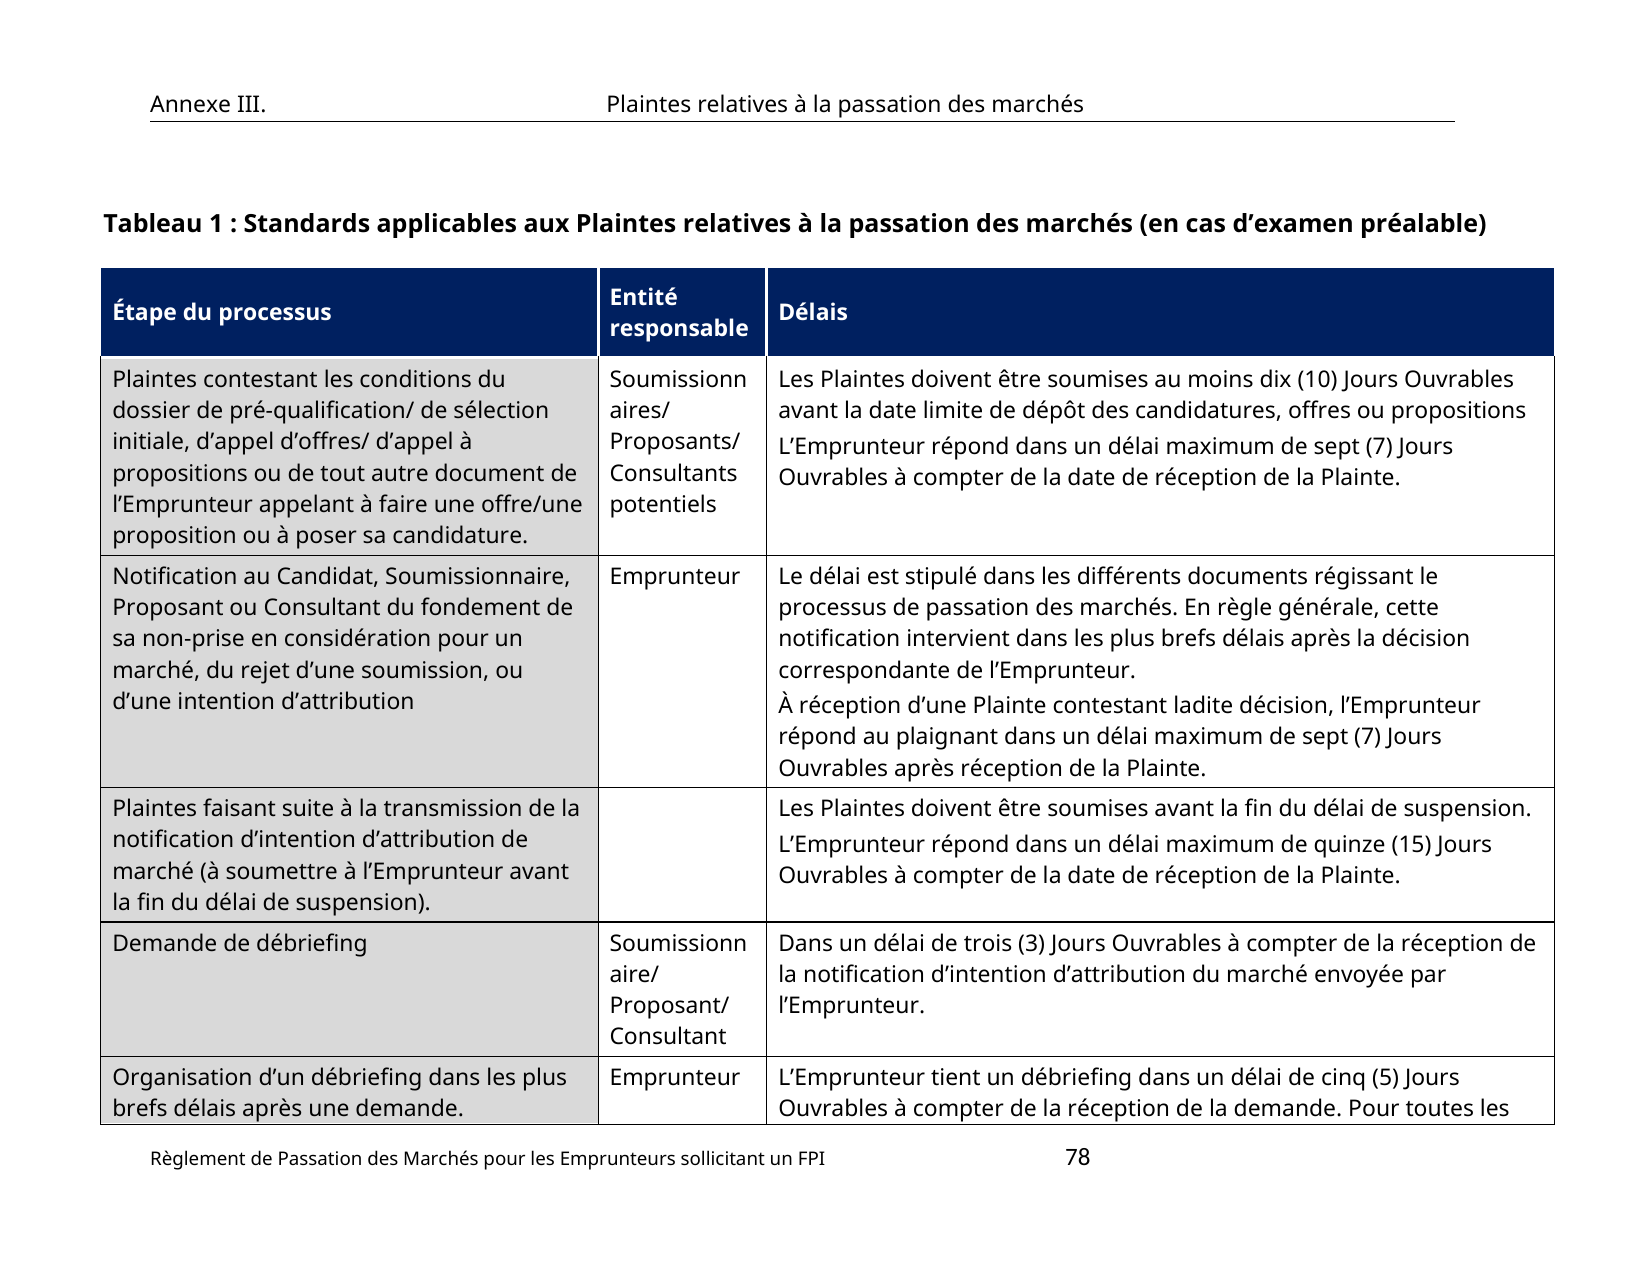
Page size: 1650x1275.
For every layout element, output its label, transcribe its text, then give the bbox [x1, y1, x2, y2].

table_cell Dans un délai de trois (3) Jours Ouvrables à compter de la réception de la notification d’intention d’attribution du marché envoyée par l’Emprunteur. [767, 923, 1554, 1056]
table_cell Notification au Candidat, Soumissionnaire, Proposant ou Consultant du fondement de sa non-prise en considération pour un marché, du rejet d’une soumission, ou d’une intention d’attribution [101, 556, 598, 787]
table_cell Plaintes faisant suite à la transmission de la notification d’intention d’attribution de marché (à soumettre à l’Emprunteur avant la fin du délai de suspension). [101, 788, 598, 921]
table_cell Emprunteur [599, 1057, 766, 1123]
table_cell Les Plaintes doivent être soumises avant la fin du délai de suspension. L’Emprunteur répond dans un délai maximum de quinze (15) Jours Ouvrables à compter de la date de réception de la Plainte. [767, 788, 1554, 921]
text Tableau 1 : Standards applicables aux Plaintes relatives à la passation des marchés (en cas d’examen préalable) [103, 206, 1566, 240]
table_header Étape du processus [101, 268, 597, 356]
table_header Entité responsable [600, 268, 765, 356]
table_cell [101, 1057, 598, 1123]
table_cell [767, 1057, 1554, 1123]
table_cell [599, 788, 766, 921]
table_cell Soumissionnaire/ Proposant/ Consultant [599, 923, 766, 1056]
table_cell Emprunteur [599, 556, 766, 787]
table_header Délais [768, 268, 1554, 356]
table_cell Le délai est stipulé dans les différents documents régissant le processus de passation des marchés. En règle générale, cette notification intervient dans les plus brefs délais après la décision correspondante de l’Emprunteur. À réception d’une Plainte contestant ladite décision, l’Emprunteur répond au plaignant dans un délai maximum de sept (7) Jours Ouvrables après réception de la Plainte. [767, 556, 1554, 787]
table_cell Demande de débriefing [101, 923, 598, 1056]
table_cell Plaintes contestant les conditions du dossier de pré-qualification/ de sélection initiale, d’appel d’offres/ d’appel à propositions ou de tout autre document de l’Emprunteur appelant à faire une offre/une proposition ou à poser sa candidature. [101, 359, 598, 555]
table_cell Les Plaintes doivent être soumises au moins dix (10) Jours Ouvrables avant la date limite de dépôt des candidatures, offres ou propositions L’Emprunteur répond dans un délai maximum de sept (7) Jours Ouvrables à compter de la date de réception de la Plainte. [767, 359, 1554, 555]
table_cell Soumissionnaires/ Proposants/ Consultants potentiels [599, 359, 766, 555]
